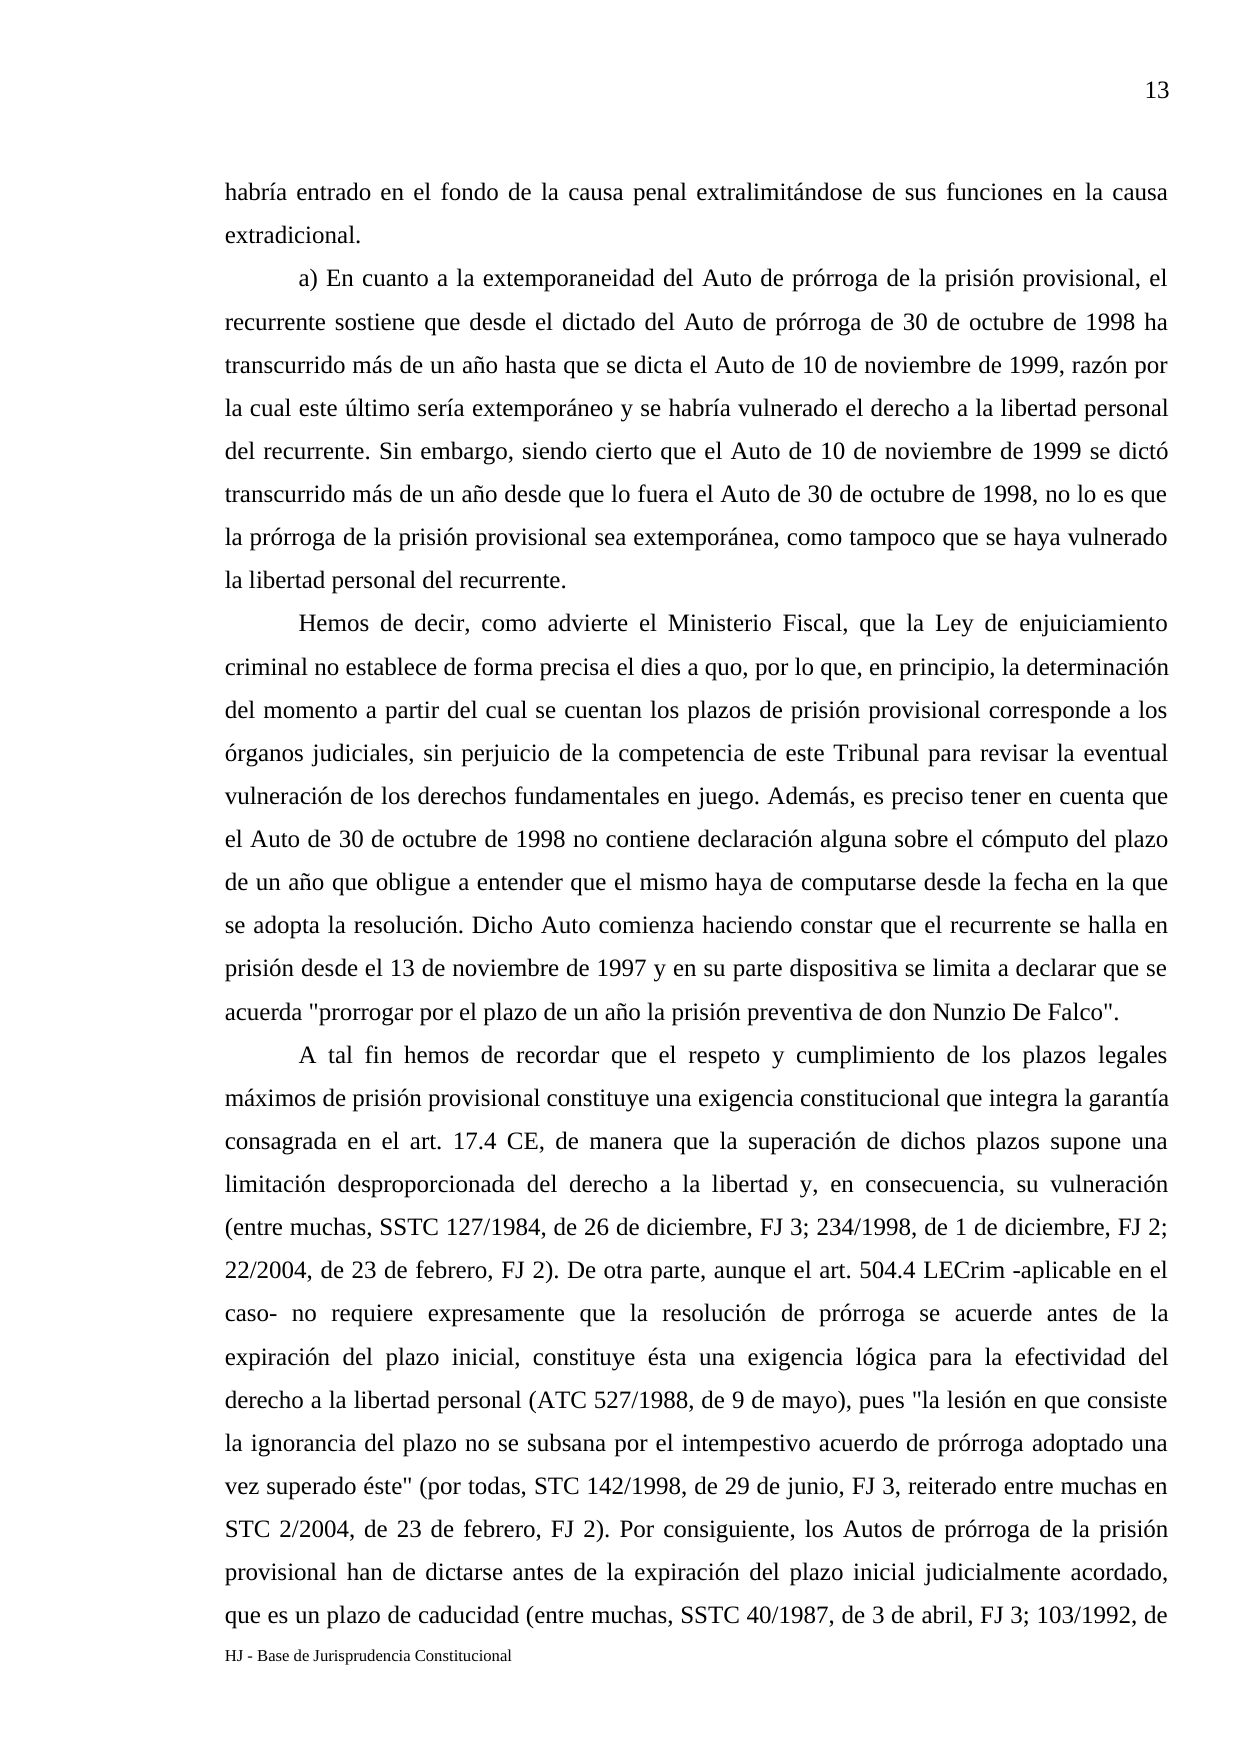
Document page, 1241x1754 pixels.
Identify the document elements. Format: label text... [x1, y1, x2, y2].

text a) En cuanto a la extemporaneidad del Auto de prórroga de la prisión provisional, el recurrente sostiene que desde el dictado del Auto de prórroga de 30 de octubre de 1998 ha transcurrido más de un año hasta que se dicta el Auto de 10 de noviembre de 1999, razón por la cual este último sería extemporáneo y se habría vulnerado el derecho a la libertad personal del recurrente. Sin embargo, siendo cierto que el Auto de 10 de noviembre de 1999 se dictó transcurrido más de un año desde que lo fuera el Auto de 30 de octubre de 1998, no lo es que la prórroga de la prisión provisional sea extemporánea, como tampoco que se haya vulnerado la libertad personal del recurrente. [224, 263, 1169, 594]
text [224, 177, 1169, 249]
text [224, 1040, 1169, 1629]
text Hemos de decir, como advierte el Ministerio Fiscal, que la Ley de enjuiciamiento criminal no establece de forma precisa el dies a quo, por lo que, en principio, la determinación del momento a partir del cual se cuentan los plazos de prisión provisional corresponde a los órganos judiciales, sin perjuicio de la competencia de este Tribunal para revisar la eventual vulneración de los derechos fundamentales en juego. Además, es preciso tener en cuenta que el Auto de 30 de octubre de 1998 no contiene declaración alguna sobre el cómputo del plazo de un año que obligue a entender que el mismo haya de computarse desde la fecha en la que se adopta la resolución. Dicho Auto comienza haciendo constar que el recurrente se halla en prisión desde el 13 de noviembre de 1997 y en su parte dispositiva se limita a declarar que se acuerda "prorrogar por el plazo de un año la prisión preventiva de don Nunzio De Falco". [224, 608, 1169, 1025]
